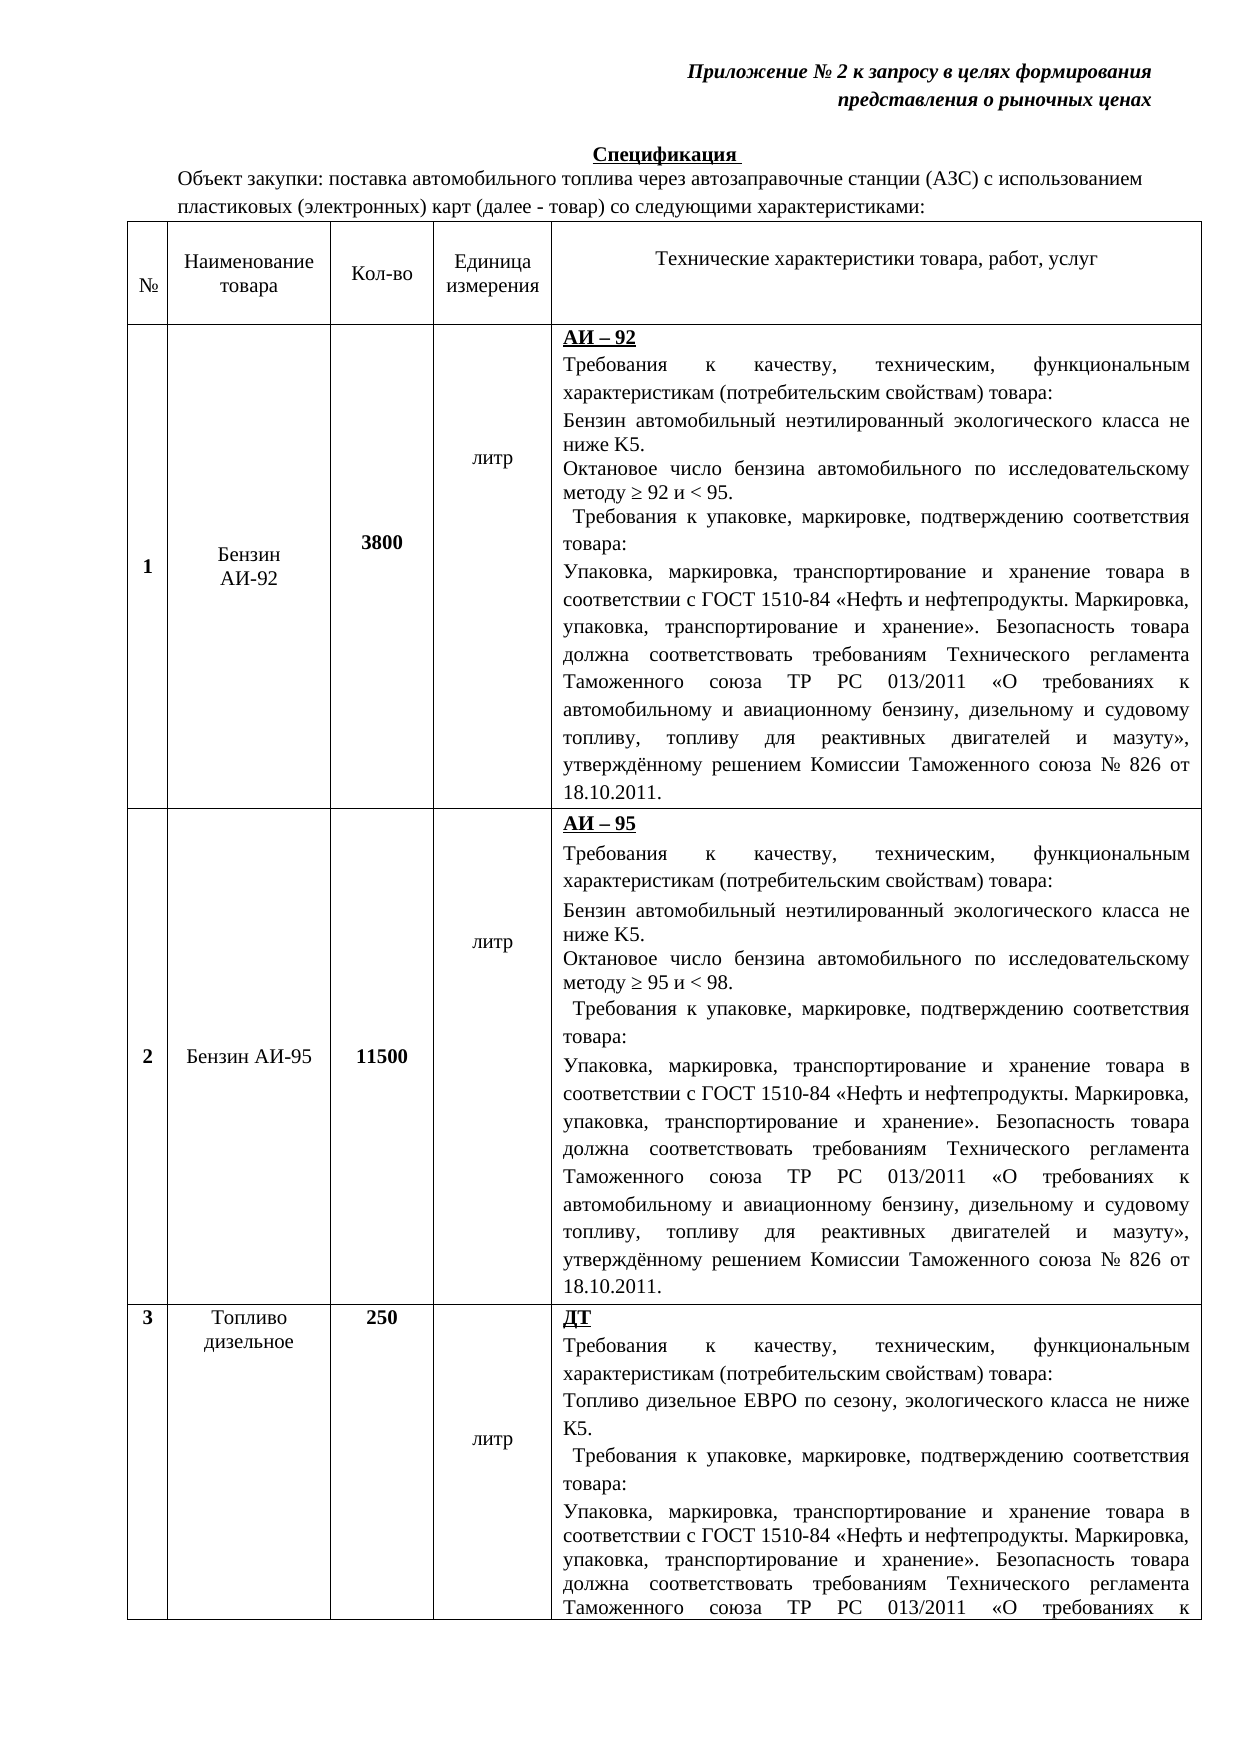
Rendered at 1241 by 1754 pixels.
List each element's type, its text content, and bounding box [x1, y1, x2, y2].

text Объект закупки: поставка автомобильного топлива через автозаправочные станции (АЗС) с использованием пластиковых (электронных) карт (далее - товар) со следующими характеристиками: [177, 166, 1152, 218]
table_cell АИ – 92 Требования к качеству, техническим, функциональным характеристикам (потребительским свойствам) товара: Бензин автомобильный неэтилированный экологического класса не ниже K5. Октановое число бензина автомобильного по исследовательскому методу ≥ 92 и < 95. Требования к упаковке, маркировке, подтверждению соответствия товара: Упаковка, маркировка, транспортирование и хранение товара в соответствии с ГОСТ 1510-84 «Нефть и нефтепродукты. Маркировка, упаковка, транспортирование и хранение». Безопасность товара должна соответствовать требованиям Технического регламента Таможенного союза ТР РС 013/2011 «О требованиях к автомобильному и авиационному бензину, дизельному и судовому топливу, топливу для реактивных двигателей и мазуту», утверждённому решением Комиссии Таможенного союза № 826 от 18.10.2011. [552, 325, 1201, 808]
table_cell 11500 [331, 809, 433, 1304]
text Спецификация [177, 142, 1152, 166]
table_cell литр [434, 809, 551, 1304]
table_header Единица измерения [434, 222, 551, 324]
table_cell 3 [128, 1305, 167, 1619]
table_cell Бензин АИ-95 [168, 809, 330, 1304]
table_cell литр [434, 1305, 551, 1619]
table_header № [128, 222, 167, 324]
table_cell 1 [128, 325, 167, 808]
text Приложение № 2 к запросу в целях формирования [177, 59, 1152, 83]
table_header Технические характеристики товара, работ, услуг [552, 222, 1201, 324]
table_cell Топливо дизельное [168, 1305, 330, 1619]
table_header Наименование товара [168, 222, 330, 324]
table_header Кол-во [331, 222, 433, 324]
table_cell 2 [128, 809, 167, 1304]
table_cell АИ – 95 Требования к качеству, техническим, функциональным характеристикам (потребительским свойствам) товара: Бензин автомобильный неэтилированный экологического класса не ниже K5. Октановое число бензина автомобильного по исследовательскому методу ≥ 95 и < 98. Требования к упаковке, маркировке, подтверждению соответствия товара: Упаковка, маркировка, транспортирование и хранение товара в соответствии с ГОСТ 1510-84 «Нефть и нефтепродукты. Маркировка, упаковка, транспортирование и хранение». Безопасность товара должна соответствовать требованиям Технического регламента Таможенного союза ТР РС 013/2011 «О требованиях к автомобильному и авиационному бензину, дизельному и судовому топливу, топливу для реактивных двигателей и мазуту», утверждённому решением Комиссии Таможенного союза № 826 от 18.10.2011. [552, 809, 1201, 1304]
text представления о рыночных ценах [177, 87, 1152, 111]
table_cell 3800 [331, 325, 433, 808]
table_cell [552, 1305, 1201, 1619]
table_cell Бензин АИ-92 [168, 325, 330, 808]
table_cell 250 [331, 1305, 433, 1619]
table_cell литр [434, 325, 551, 808]
